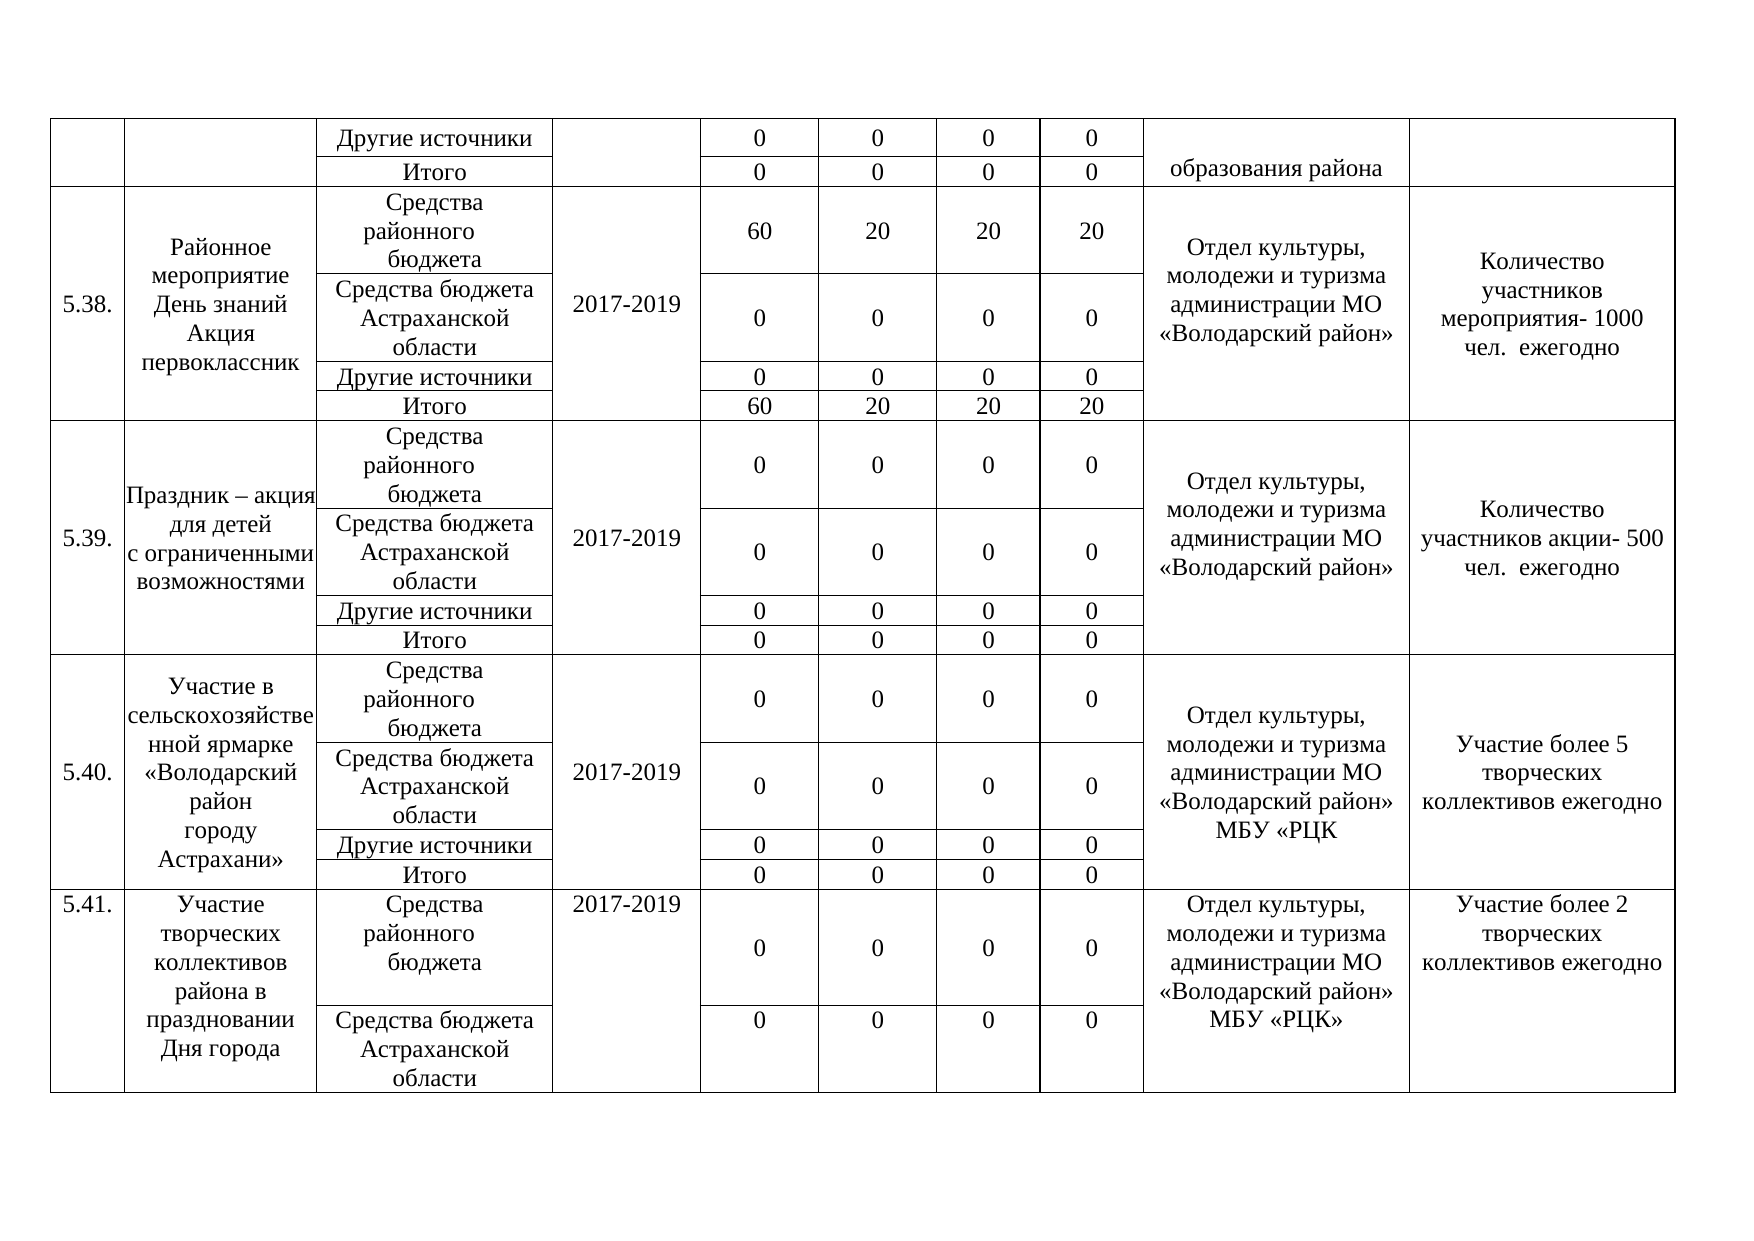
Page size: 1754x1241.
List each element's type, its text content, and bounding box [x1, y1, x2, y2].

table_cell Средства бюджета Астраханской области [317, 743, 552, 829]
table_cell 0 [1041, 890, 1143, 1004]
table_cell Другие источники [317, 362, 552, 390]
table_cell 0 [1041, 421, 1143, 507]
table_cell Участие в сельскохозяйственной ярмарке «Володарский район городу Астрахани» [125, 655, 316, 888]
table_cell 0 [937, 626, 1039, 654]
table_cell 5.40. [51, 655, 124, 888]
table_cell 20 [937, 187, 1039, 273]
table_cell 0 [937, 509, 1039, 595]
table_cell 0 [819, 274, 936, 361]
table_cell 0 [701, 362, 818, 390]
table_cell 0 [1041, 596, 1143, 624]
table_cell 0 [701, 655, 818, 742]
table_cell 0 [937, 860, 1039, 888]
table_cell 0 [1041, 119, 1143, 156]
table_cell 2017-2019 [553, 655, 700, 888]
table_cell 0 [937, 362, 1039, 390]
table_cell 60 [701, 391, 818, 420]
table_cell 0 [1041, 655, 1143, 742]
table_cell 0 [1041, 157, 1143, 186]
table_cell Итого [317, 391, 552, 420]
table_cell 0 [819, 743, 936, 829]
table_cell 0 [701, 743, 818, 829]
table_cell Итого [317, 626, 552, 654]
table_cell 0 [937, 157, 1039, 186]
table_cell Средства районного бюджета [317, 655, 552, 742]
table_cell 2017-2019 [553, 890, 700, 1092]
table_cell 0 [819, 830, 936, 859]
table_cell 0 [819, 890, 936, 1004]
table_cell 20 [1041, 187, 1143, 273]
table_cell 0 [701, 860, 818, 888]
table_cell 0 [1041, 509, 1143, 595]
table_cell 20 [937, 391, 1039, 420]
table_cell 0 [819, 655, 936, 742]
table_cell Итого [317, 157, 552, 186]
table_cell 0 [819, 596, 936, 624]
table_cell 0 [701, 890, 818, 1004]
table_cell 0 [819, 1006, 936, 1092]
table_cell Средства бюджета Астраханской области [317, 1006, 552, 1092]
table_cell 0 [937, 421, 1039, 507]
table_cell Другие источники [317, 596, 552, 624]
table_cell 2017-2019 [553, 187, 700, 420]
table_cell Отдел культуры, молодежи и туризма администрации МО «Володарский район» МБУ «РЦК [1144, 655, 1409, 888]
table_cell Праздник – акция для детей с ограниченными возможностями [125, 421, 316, 654]
table_cell 0 [819, 362, 936, 390]
table_cell 0 [819, 509, 936, 595]
table_cell 0 [701, 830, 818, 859]
table_cell 0 [819, 157, 936, 186]
table_cell 0 [937, 596, 1039, 624]
table_cell 2017-2019 [553, 421, 700, 654]
table_cell 0 [819, 626, 936, 654]
table_cell 5.39. [51, 421, 124, 654]
table_cell 0 [701, 596, 818, 624]
table_cell 0 [819, 860, 936, 888]
table_cell Другие источники [317, 830, 552, 859]
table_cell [1144, 890, 1409, 1092]
table_cell 0 [701, 1006, 818, 1092]
table_cell Участие более 5 творческих коллективов ежегодно [1410, 655, 1674, 888]
table_cell 20 [819, 187, 936, 273]
table_cell Средства районного бюджета [317, 890, 552, 1004]
table_cell Средства бюджета Астраханской области [317, 509, 552, 595]
table_cell 0 [819, 421, 936, 507]
table_cell Количество участников мероприятия- 1000 чел. ежегодно [1410, 187, 1674, 420]
table_cell 0 [701, 509, 818, 595]
table_cell 0 [1041, 743, 1143, 829]
table_cell 0 [1041, 362, 1143, 390]
table_cell Отдел культуры, молодежи и туризма администрации МО «Володарский район» [1144, 421, 1409, 654]
table_cell Итого [317, 860, 552, 888]
table_cell 0 [1041, 830, 1143, 859]
table_cell 0 [1041, 1006, 1143, 1092]
table_cell 0 [701, 421, 818, 507]
table_cell Другие источники [317, 119, 552, 156]
table_cell 5.41. [51, 890, 124, 1092]
table_cell 0 [1041, 860, 1143, 888]
table_cell Участие более 2 творческих коллективов ежегодно [1410, 890, 1674, 1092]
table_cell 0 [1041, 274, 1143, 361]
table_cell Средства бюджета Астраханской области [317, 274, 552, 361]
table_cell 0 [937, 1006, 1039, 1092]
table_cell 5.38. [51, 187, 124, 420]
table_cell Отдел культуры, молодежи и туризма администрации МО «Володарский район» [1144, 187, 1409, 420]
table_cell 0 [937, 743, 1039, 829]
table_cell 0 [819, 119, 936, 156]
table_cell 0 [937, 890, 1039, 1004]
table_cell 0 [937, 830, 1039, 859]
table_cell Участие творческих коллективов района в праздновании Дня города [125, 890, 316, 1092]
table_cell Количество участников акции- 500 чел. ежегодно [1410, 421, 1674, 654]
table_cell 0 [701, 119, 818, 156]
table_cell Средства районного бюджета [317, 187, 552, 273]
table_cell 0 [701, 157, 818, 186]
table_cell 0 [1041, 626, 1143, 654]
table_cell 20 [1041, 391, 1143, 420]
table_cell 0 [937, 655, 1039, 742]
table_cell 60 [701, 187, 818, 273]
table_cell 0 [937, 119, 1039, 156]
table_cell 0 [701, 626, 818, 654]
table_cell 20 [819, 391, 936, 420]
table_cell 0 [701, 274, 818, 361]
table_cell 0 [937, 274, 1039, 361]
table_cell Средства районного бюджета [317, 421, 552, 507]
table_cell Районное мероприятие День знаний Акция первоклассник [125, 187, 316, 420]
